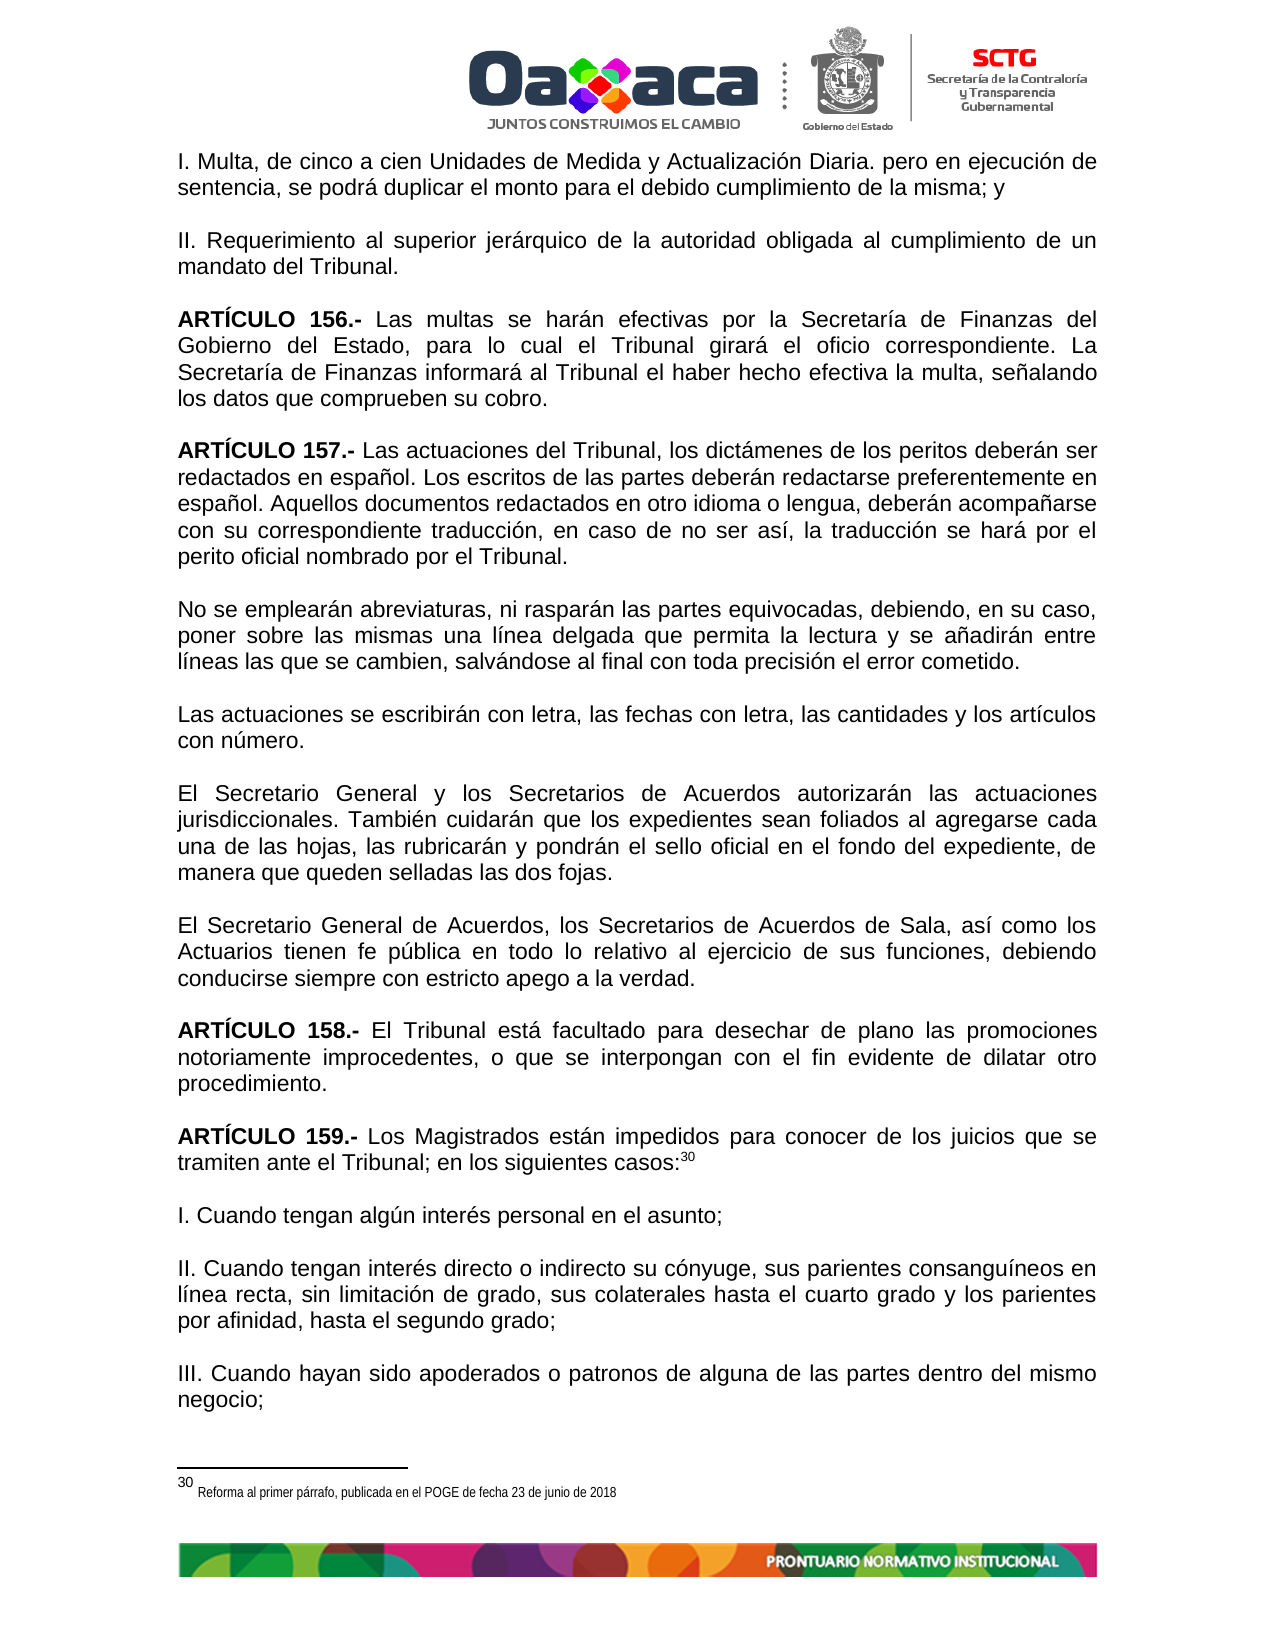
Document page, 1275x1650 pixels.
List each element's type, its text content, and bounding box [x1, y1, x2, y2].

text II. Requerimiento al superior jerárquico de la autoridad obligada al cumplimiento de un mandato del Tribunal. [177, 227, 1098, 279]
text II. Cuando tengan interés directo o indirecto su cónyuge, sus parientes consanguíneos en línea recta, sin limitación de grado, sus colaterales hasta el cuarto grado y los parientes por afinidad, hasta el segundo grado; [177, 1254, 1098, 1333]
text ARTÍCULO 156.- Las multas se harán efectivas por la Secretaría de Finanzas del Gobierno del Estado, para lo cual el Tribunal girará el oficio correspondiente. La Secretaría de Finanzas informará al Tribunal el haber hecho efectiva la multa, señalando los datos que comprueben su cobro. [177, 306, 1098, 411]
text I. Cuando tengan algún interés personal en el asunto; [177, 1202, 1098, 1228]
picture [177, 1543, 1098, 1577]
text El Secretario General y los Secretarios de Acuerdos autorizarán las actuaciones jurisdiccionales. También cuidarán que los expedientes sean foliados al agregarse cada una de las hojas, las rubricarán y pondrán el sello oficial en el fondo del expediente, de manera que queden selladas las dos fojas. [177, 780, 1098, 886]
text I. Multa, de cinco a cien Unidades de Medida y Actualización Diaria. pero en ejecución de sentencia, se podrá duplicar el monto para el debido cumplimiento de la misma; y [177, 148, 1098, 200]
picture [450, 13, 1099, 155]
text ARTÍCULO 158.- El Tribunal está facultado para desechar de plano las promociones notoriamente improcedentes, o que se interpongan con el fin evidente de dilatar otro procedimiento. [177, 1017, 1098, 1096]
text III. Cuando hayan sido apoderados o patronos de alguna de las partes dentro del mismo negocio; [177, 1360, 1098, 1413]
text ARTÍCULO 159.- Los Magistrados están impedidos para conocer de los juicios que se tramiten ante el Tribunal; en los siguientes casos: [177, 1123, 1098, 1175]
text ARTÍCULO 157.- Las actuaciones del Tribunal, los dictámenes de los peritos deberán ser redactados en español. Los escritos de las partes deberán redactarse preferentemente en español. Aquellos documentos redactados en otro idioma o lengua, deberán acompañarse con su correspondiente traducción, en caso de no ser así, la traducción se hará por el perito oficial nombrado por el Tribunal. [177, 437, 1098, 569]
text El Secretario General de Acuerdos, los Secretarios de Acuerdos de Sala, así como los Actuarios tienen fe pública en todo lo relativo al ejercicio de sus funciones, debiendo conducirse siempre con estricto apego a la verdad. [177, 912, 1098, 991]
text Las actuaciones se escribirán con letra, las fechas con letra, las cantidades y los artículos con número. [177, 701, 1098, 754]
text No se emplearán abreviaturas, ni rasparán las partes equivocadas, debiendo, en su caso, poner sobre las mismas una línea delgada que permita la lectura y se añadirán entre líneas las que se cambien, salvándose al final con toda precisión el error cometido. [177, 596, 1098, 675]
